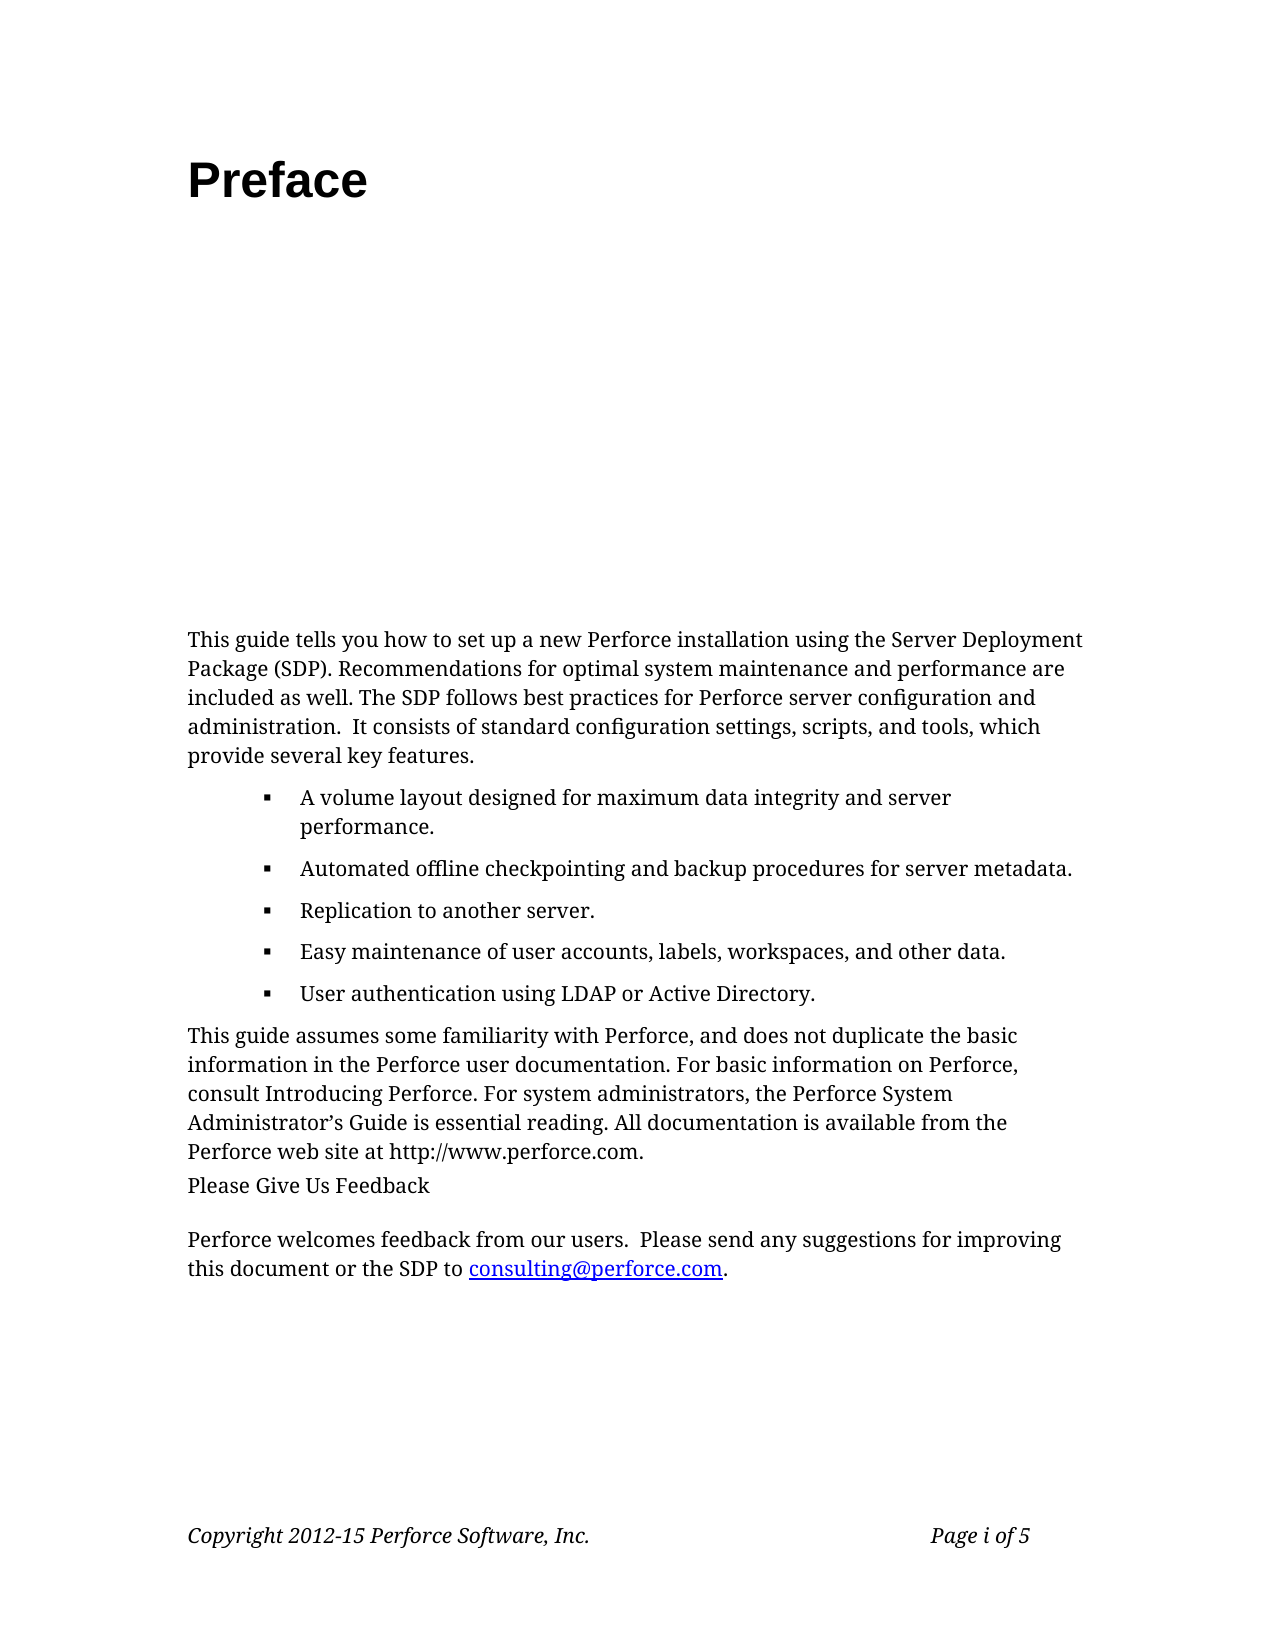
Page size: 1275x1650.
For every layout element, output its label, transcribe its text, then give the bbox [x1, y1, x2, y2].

text Replication to another server. [262, 895, 1087, 924]
text This guide tells you how to set up a new Perforce installation using the Server Deployment Package (SDP). Recommendations for optimal system maintenance and performance are included as well. The SDP follows best practices for Perforce server configuration and administration. It consists of standard configuration settings, scripts, and tools, which provide several key features. [187, 624, 1087, 770]
text Perforce welcomes feedback from our users. Please send any suggestions for improving this document or the SDP to consulting@perforce.com. [187, 1224, 1087, 1282]
text User authentication using LDAP or Active Directory. [262, 978, 1087, 1007]
title Preface [187, 150, 1087, 207]
text Automated offline checkpointing and backup procedures for server metadata. [262, 853, 1087, 882]
text Please Give Us Feedback [187, 1170, 1087, 1199]
text This guide assumes some familiarity with Perforce, and does not duplicate the basic information in the Perforce user documentation. For basic information on Perforce, consult Introducing Perforce. For system administrators, the Perforce System Administrator’s Guide is essential reading. All documentation is available from the Perforce web site at http://www.perforce.com. [187, 1020, 1087, 1166]
text Easy maintenance of user accounts, labels, workspaces, and other data. [262, 937, 1087, 966]
text A volume layout designed for maximum data integrity and server performance. [262, 782, 1087, 841]
